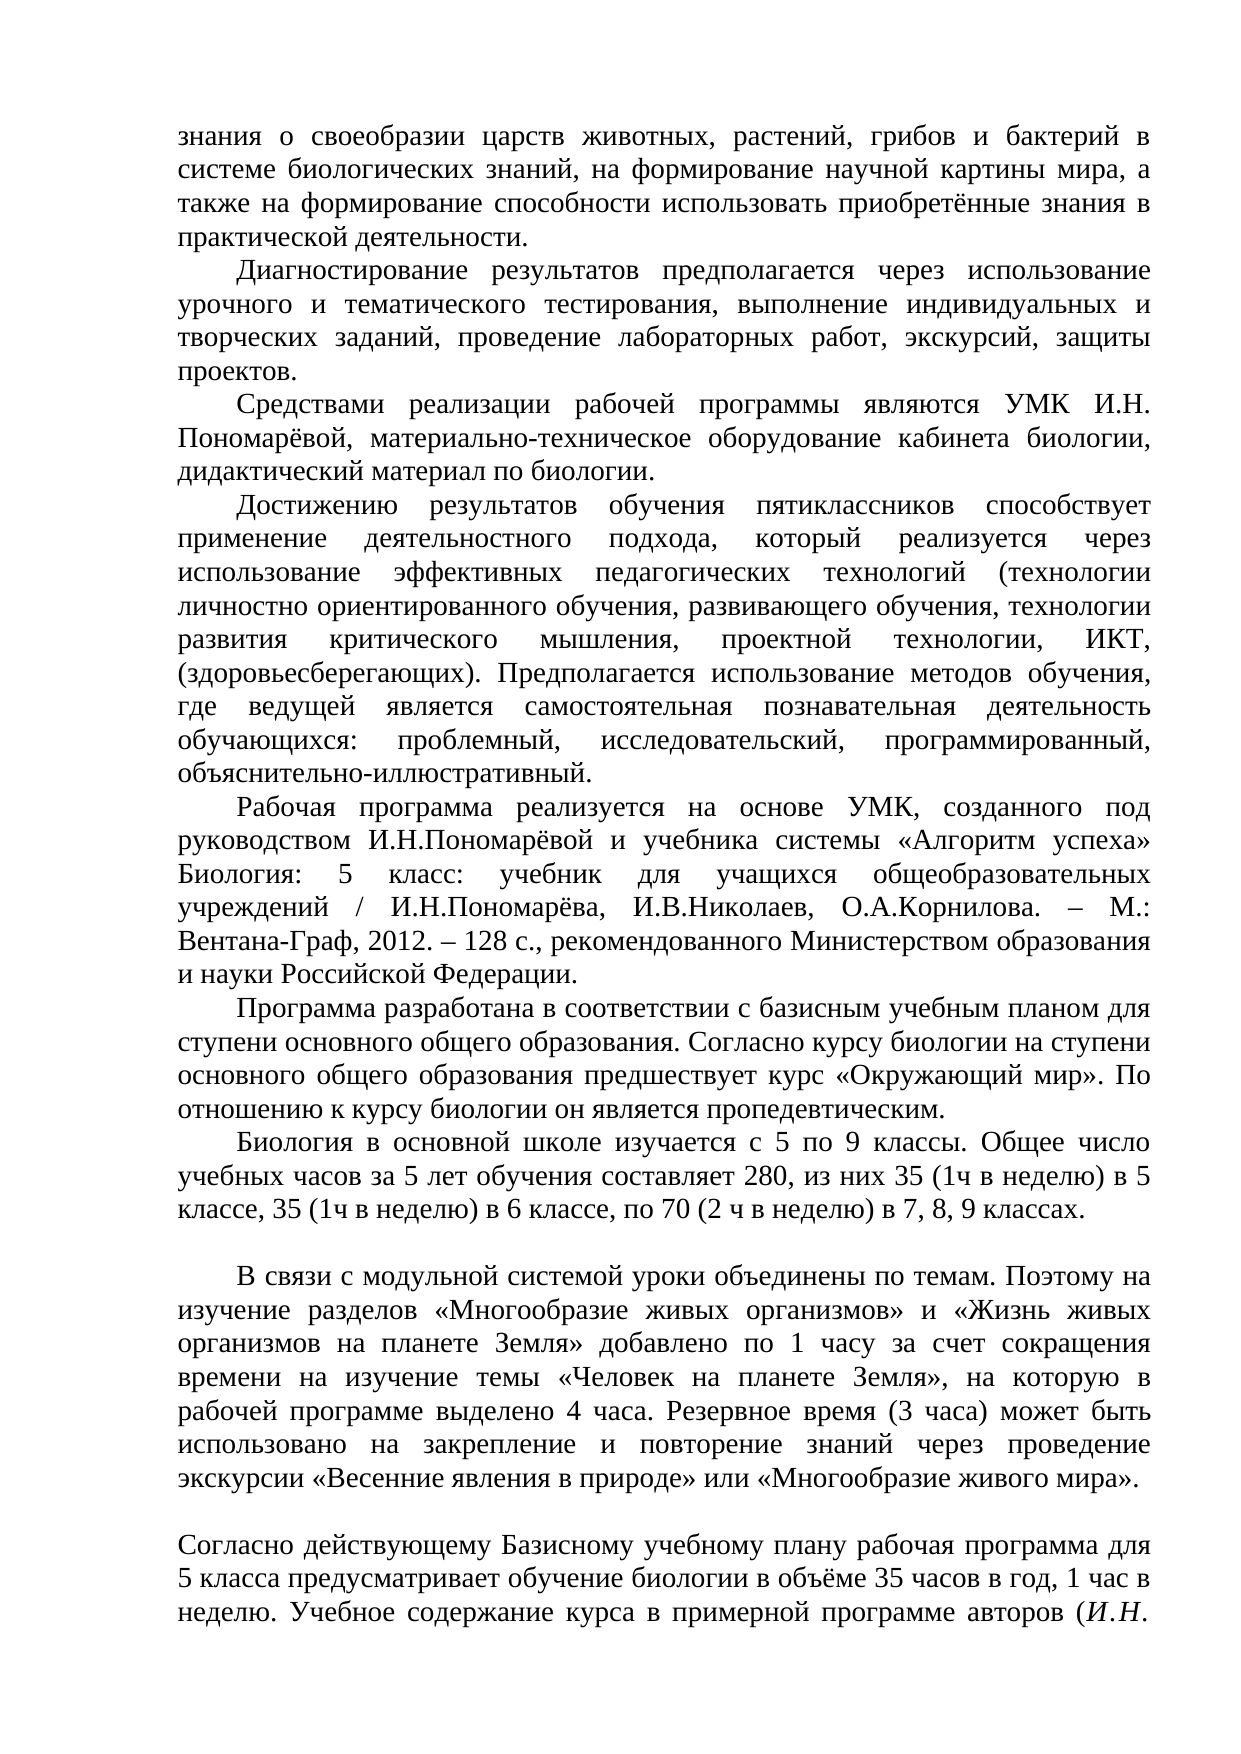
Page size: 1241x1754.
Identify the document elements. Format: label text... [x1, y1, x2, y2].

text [177, 118, 1152, 252]
text Средствами реализации рабочей программы являются УМК И.Н. Пономарёвой, материально-техническое оборудование кабинета биологии, дидактический материал по биологии. [177, 386, 1152, 487]
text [177, 1527, 1152, 1627]
text Достижению результатов обучения пятиклассников способствует применение деятельностного подхода, который реализуется через использование эффективных педагогических технологий (технологии личностно ориентированного обучения, развивающего обучения, технологии развития критического мышления, проектной технологии, ИКТ, (здоровьесберегающих). Предполагается использование методов обучения, где ведущей является самостоятельная познавательная деятельность обучающихся: проблемный, исследовательский, программированный, объяснительно-иллюстративный. [177, 487, 1152, 789]
text Диагностирование результатов предполагается через использование урочного и тематического тестирования, выполнение индивидуальных и творческих заданий, проведение лабораторных работ, экскурсий, защиты проектов. [177, 252, 1152, 386]
text В связи с модульной системой уроки объединены по темам. Поэтому на изучение разделов «Многообразие живых организмов» и «Жизнь живых организмов на планете Земля» добавлено по 1 часу за счет сокращения времени на изучение темы «Человек на планете Земля», на которую в рабочей программе выделено 4 часа. Резервное время (3 часа) может быть использовано на закрепление и повторение знаний через проведение экскурсии «Весенние явления в природе» или «Многообразие живого мира». [177, 1258, 1152, 1493]
text Программа разработана в соответствии с базисным учебным планом для ступени основного общего образования. Согласно курсу биологии на ступени основного общего образования предшествует курс «Окружающий мир». По отношению к курсу биологии он является пропедевтическим. [177, 990, 1152, 1124]
text Биология в основной школе изучается с 5 по 9 классы. Общее число учебных часов за 5 лет обучения составляет 280, из них 35 (1ч в неделю) в 5 классе, 35 (1ч в неделю) в 6 классе, по 70 (2 ч в неделю) в 7, 8, 9 классах. [177, 1124, 1152, 1225]
text Рабочая программа реализуется на основе УМК, созданного под руководством И.Н.Пономарёвой и учебника системы «Алгоритм успеха» Биология: 5 класс: учебник для учащихся общеобразовательных учреждений / И.Н.Пономарёва, И.В.Николаев, О.А.Корнилова. – М.: Вентана-Граф, 2012. – 128 с., рекомендованного Министерством образования и науки Российской Федерации. [177, 789, 1152, 990]
